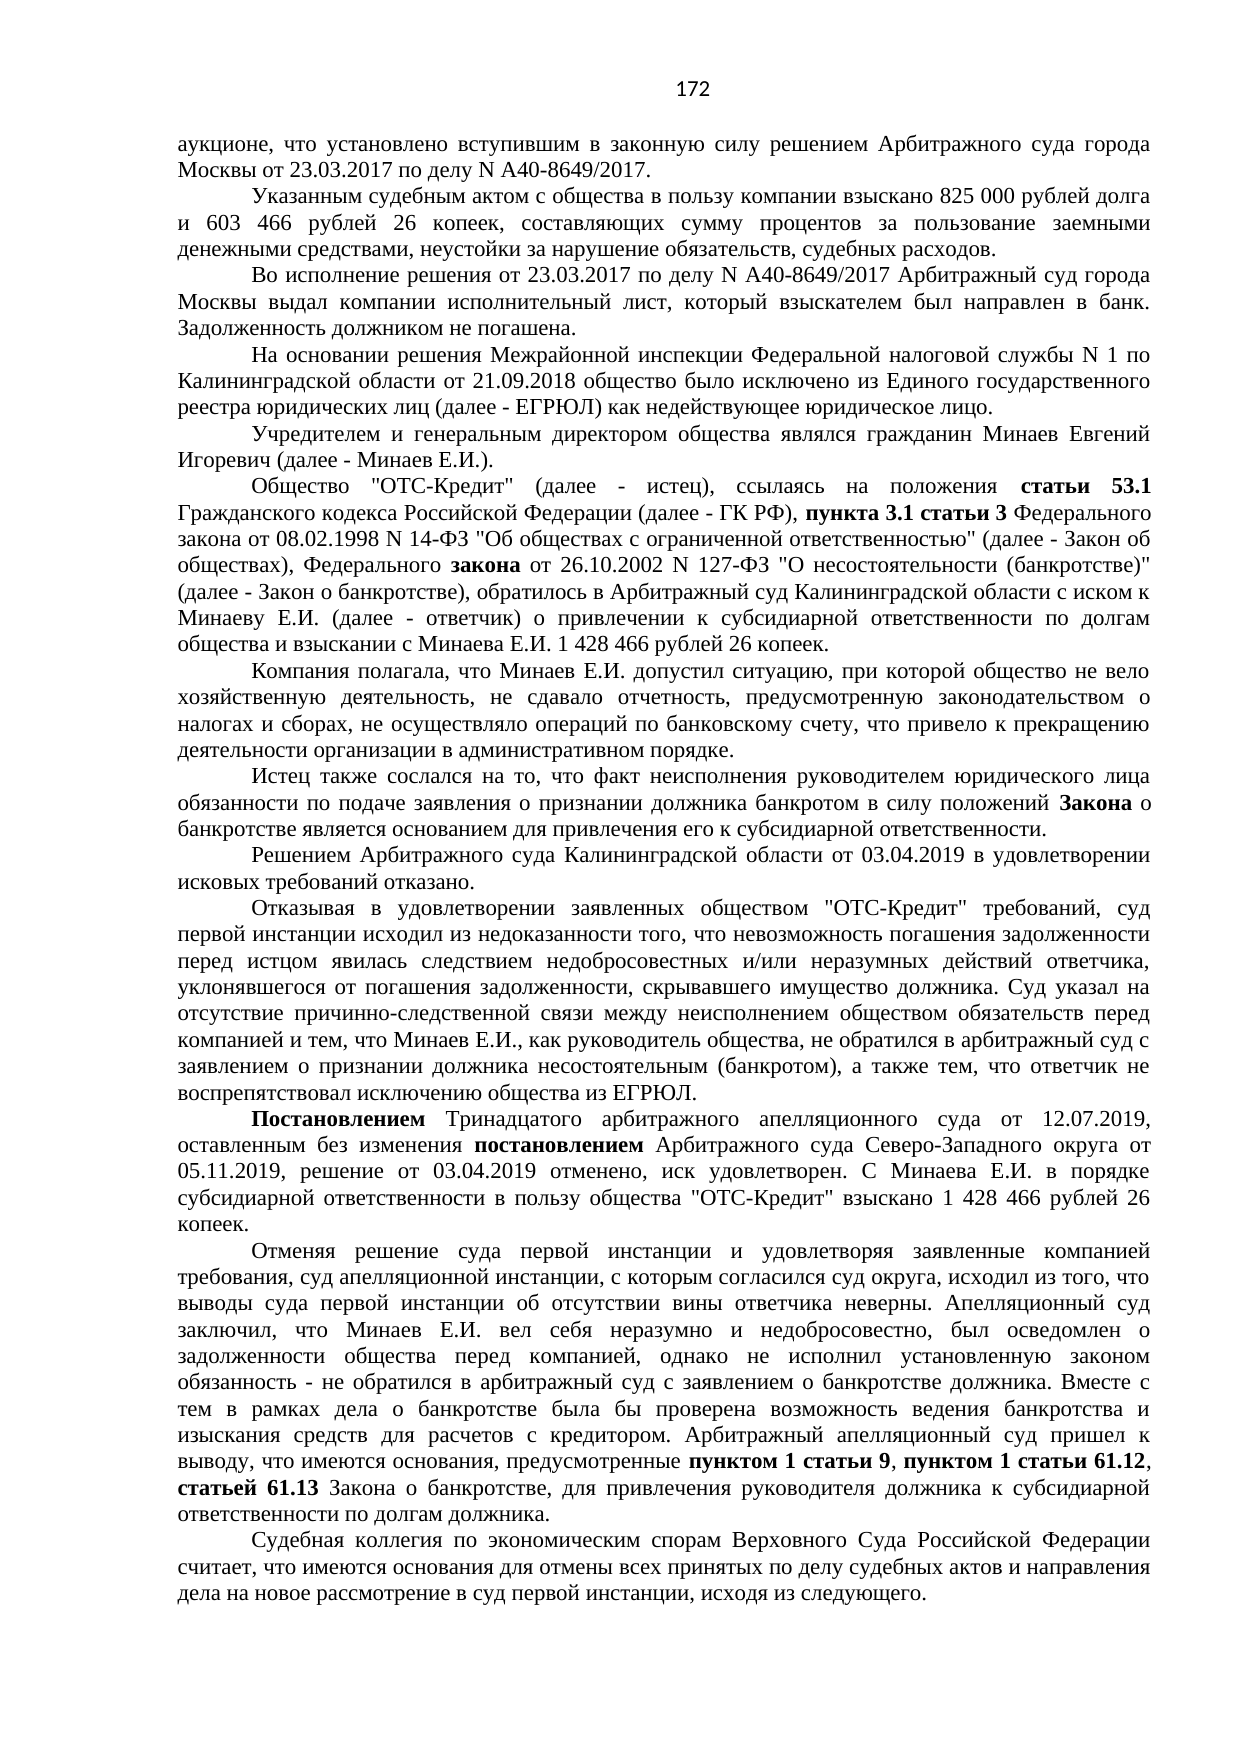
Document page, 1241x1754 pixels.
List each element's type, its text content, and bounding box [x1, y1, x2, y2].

text Решением Арбитражного суда Калининградской области от 03.04.2019 в удовлетворении исковых требований отказано. [177, 841, 1152, 894]
text Отменяя решение суда первой инстанции и удовлетворяя заявленные компанией требования, суд апелляционной инстанции, с которым согласился суд округа, исходил из того, что выводы суда первой инстанции об отсутствии вины ответчика неверны. Апелляционный суд заключил, что Минаев Е.И. вел себя неразумно и недобросовестно, был осведомлен о задолженности общества перед компанией, однако не исполнил установленную законом обязанность - не обратился в арбитражный суд с заявлением о банкротстве должника. Вместе с тем в рамках дела о банкротстве была бы проверена возможность ведения банкротства и изыскания средств для расчетов с кредитором. Арбитражный апелляционный суд пришел к выводу, что имеются основания, предусмотренные пунктом 1 статьи 9, пунктом 1 статьи 61.12, статьей 61.13 Закона о банкротстве, для привлечения руководителя должника к субсидиарной ответственности по долгам должника. [177, 1237, 1152, 1527]
text Указанным судебным актом с общества в пользу компании взыскано 825 000 рублей долга и 603 466 рублей 26 копеек, составляющих сумму процентов за пользование заемными денежными средствами, неустойки за нарушение обязательств, судебных расходов. [177, 182, 1152, 262]
text Постановлением Тринадцатого арбитражного апелляционного суда от 12.07.2019, оставленным без изменения постановлением Арбитражного суда Северо-Западного округа от 05.11.2019, решение от 03.04.2019 отменено, иск удовлетворен. С Минаева Е.И. в порядке субсидиарной ответственности в пользу общества "ОТС-Кредит" взыскано 1 428 466 рублей 26 копеек. [177, 1105, 1152, 1237]
text Истец также сослался на то, что факт неисполнения руководителем юридического лица обязанности по подаче заявления о признании должника банкротом в силу положений Закона о банкротстве является основанием для привлечения его к субсидиарной ответственности. [177, 762, 1152, 841]
text На основании решения Межрайонной инспекции Федеральной налоговой службы N 1 по Калининградской области от 21.09.2018 общество было исключено из Единого государственного реестра юридических лиц (далее - ЕГРЮЛ) как недействующее юридическое лицо. [177, 341, 1152, 420]
text Отказывая в удовлетворении заявленных обществом "ОТС-Кредит" требований, суд первой инстанции исходил из недоказанности того, что невозможность погашения задолженности перед истцом явилась следствием недобросовестных и/или неразумных действий ответчика, уклонявшегося от погашения задолженности, скрывавшего имущество должника. Суд указал на отсутствие причинно-следственной связи между неисполнением обществом обязательств перед компанией и тем, что Минаев Е.И., как руководитель общества, не обратился в арбитражный суд с заявлением о признании должника несостоятельным (банкротом), а также тем, что ответчик не воспрепятствовал исключению общества из ЕГРЮЛ. [177, 894, 1152, 1105]
text Учредителем и генеральным директором общества являлся гражданин Минаев Евгений Игоревич (далее - Минаев Е.И.). [177, 420, 1152, 472]
text Судебная коллегия по экономическим спорам Верховного Суда Российской Федерации считает, что имеются основания для отмены всех принятых по делу судебных актов и направления дела на новое рассмотрение в суд первой инстанции, исходя из следующего. [177, 1527, 1152, 1606]
text Во исполнение решения от 23.03.2017 по делу N А40-8649/2017 Арбитражный суд города Москвы выдал компании исполнительный лист, который взыскателем был направлен в банк. Задолженность должником не погашена. [177, 262, 1152, 341]
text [177, 130, 1152, 182]
text Компания полагала, что Минаев Е.И. допустил ситуацию, при которой общество не вело хозяйственную деятельность, не сдавало отчетность, предусмотренную законодательством о налогах и сборах, не осуществляло операций по банковскому счету, что привело к прекращению деятельности организации в административном порядке. [177, 657, 1152, 762]
text Общество "ОТС-Кредит" (далее - истец), ссылаясь на положения статьи 53.1 Гражданского кодекса Российской Федерации (далее - ГК РФ), пункта 3.1 статьи 3 Федерального закона от 08.02.1998 N 14-ФЗ "Об обществах с ограниченной ответственностью" (далее - Закон об обществах), Федерального закона от 26.10.2002 N 127-ФЗ "О несостоятельности (банкротстве)" (далее - Закон о банкротстве), обратилось в Арбитражный суд Калининградской области с иском к Минаеву Е.И. (далее - ответчик) о привлечении к субсидиарной ответственности по долгам общества и взыскании с Минаева Е.И. 1 428 466 рублей 26 копеек. [177, 472, 1152, 657]
